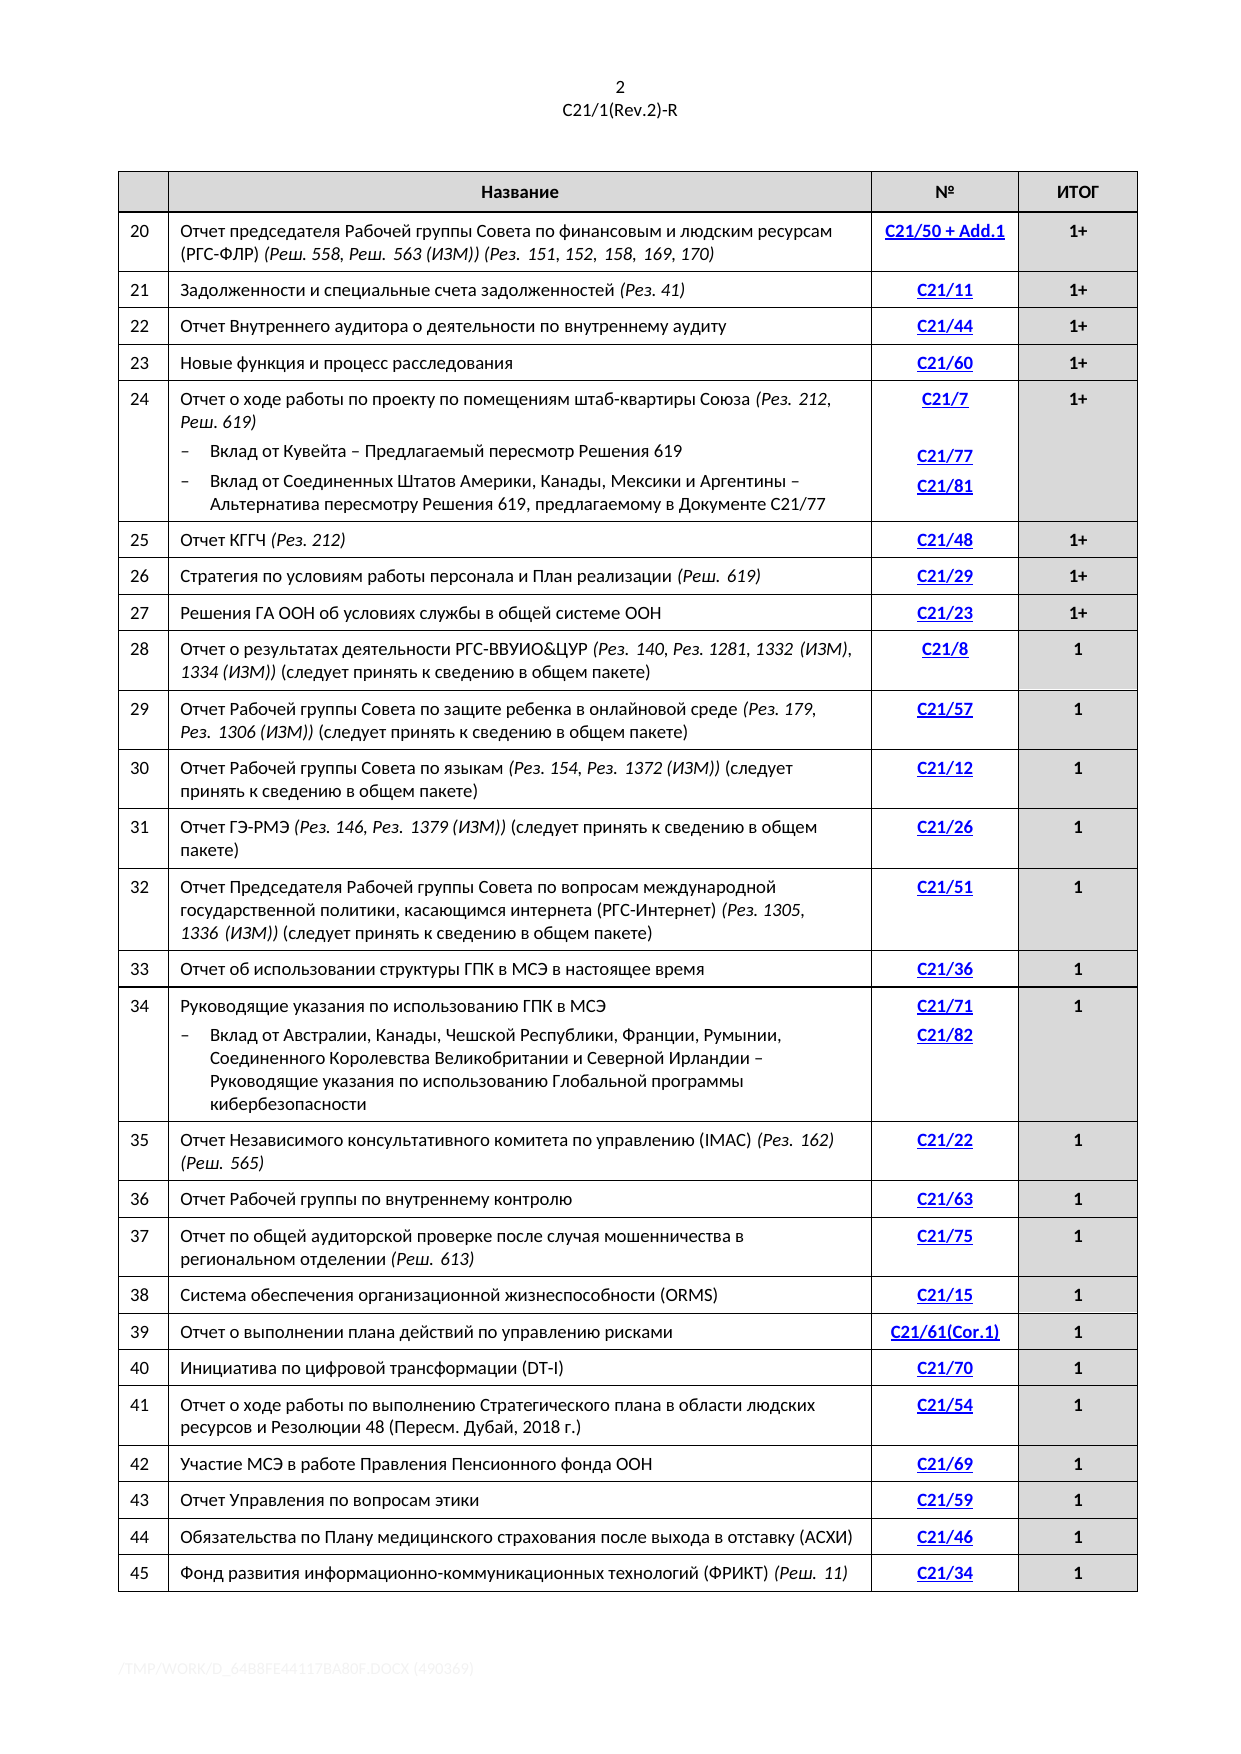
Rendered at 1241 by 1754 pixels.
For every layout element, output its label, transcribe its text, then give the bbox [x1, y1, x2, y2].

table_cell C21/46 [872, 1519, 1018, 1554]
table_cell C21/12 [872, 750, 1018, 808]
table_cell Отчет Управления по вопросам этики [169, 1482, 871, 1518]
table_cell Отчет Рабочей группы по внутреннему контролю [169, 1181, 871, 1217]
table_cell 31 [119, 809, 168, 868]
table_cell C21/8 [872, 631, 1018, 689]
table_cell 1+ [1019, 308, 1137, 344]
table_cell 1 [1019, 988, 1137, 1121]
table_cell 1 [1019, 951, 1137, 986]
table_cell 41 [119, 1386, 168, 1445]
table_header [119, 172, 168, 211]
table_cell Решения ГА ООН об условиях службы в общей системе ООН [169, 595, 871, 630]
table_cell 23 [119, 345, 168, 380]
table_cell 42 [119, 1446, 168, 1481]
table_cell C21/75 [872, 1218, 1018, 1276]
table_cell 1 [1019, 809, 1137, 868]
table_cell Отчет Независимого консультативного комитета по управлению (IMAC) (Рез. 162) (Реш. 565) [169, 1122, 871, 1180]
table_cell 26 [119, 558, 168, 594]
table_cell 37 [119, 1218, 168, 1276]
table_cell C21/61(Cor.1) [872, 1314, 1018, 1349]
table_cell 1 [1019, 1555, 1137, 1591]
table_cell 1 [1019, 1386, 1137, 1445]
table_cell Инициатива по цифровой трансформации (DT-I) [169, 1350, 871, 1385]
table_cell C21/15 [872, 1277, 1018, 1312]
table_cell 1 [1019, 691, 1137, 749]
table_cell 1+ [1019, 381, 1137, 521]
table_cell Отчет КГГЧ (Рез. 212) [169, 522, 871, 557]
table_cell Отчет о ходе работы по проекту по помещениям штаб-квартиры Союза (Рез. 212, Реш. 619) – Вклад от Кувейта – Предлагаемый пересмотр Решения 619 – Вклад от Соединенных Штатов Америки, Канады, Мексики и Аргентины – Альтернатива пересмотру Решения 619, предлагаемому в Документе C21/77 [169, 381, 871, 521]
table_cell 1 [1019, 631, 1137, 689]
table_header № [872, 172, 1018, 211]
table_cell 36 [119, 1181, 168, 1217]
table_cell Отчет Внутреннего аудитора о деятельности по внутреннему аудиту [169, 308, 871, 344]
table_cell 21 [119, 272, 168, 307]
table_cell 35 [119, 1122, 168, 1180]
table_cell Отчет Рабочей группы Совета по языкам (Рез. 154, Рез. 1372 (ИЗМ)) (следует принять к сведению в общем пакете) [169, 750, 871, 808]
table_cell 30 [119, 750, 168, 808]
table_cell C21/59 [872, 1482, 1018, 1518]
table_cell 1+ [1019, 272, 1137, 307]
table_cell 1 [1019, 1181, 1137, 1217]
table_cell 44 [119, 1519, 168, 1554]
table_cell 32 [119, 869, 168, 950]
table_cell Стратегия по условиям работы персонала и План реализации (Реш. 619) [169, 558, 871, 594]
table_cell 20 [119, 213, 168, 271]
table_cell Отчет ГЭ-РМЭ (Рез. 146, Рез. 1379 (ИЗМ)) (следует принять к сведению в общем пакете) [169, 809, 871, 868]
table_cell 1 [1019, 1482, 1137, 1518]
table_cell Фонд развития информационно-коммуникационных технологий (ФРИКТ) (Реш. 11) [169, 1555, 871, 1591]
table_cell C21/36 [872, 951, 1018, 986]
table_cell Отчет о результатах деятельности РГС-ВВУИО&ЦУР (Рез. 140, Рез. 1281, 1332 (ИЗМ), 1334 (ИЗМ)) (следует принять к сведению в общем пакете) [169, 631, 871, 689]
table_cell C21/57 [872, 691, 1018, 749]
table_cell C21/29 [872, 558, 1018, 594]
table_cell C21/48 [872, 522, 1018, 557]
table_header ИТОГ [1019, 172, 1137, 211]
table_cell 22 [119, 308, 168, 344]
table_cell 28 [119, 631, 168, 689]
table_cell Задолженности и специальные счета задолженностей (Рез. 41) [169, 272, 871, 307]
table_cell 34 [119, 988, 168, 1121]
table_cell 1 [1019, 1446, 1137, 1481]
table_cell C21/63 [872, 1181, 1018, 1217]
table_cell 43 [119, 1482, 168, 1518]
table_cell C21/71 C21/82 [872, 988, 1018, 1121]
table_cell C21/51 [872, 869, 1018, 950]
table_cell 1 [1019, 1350, 1137, 1385]
table_cell Отчет председателя Рабочей группы Совета по финансовым и людским ресурсам (РГС-ФЛР) (Реш. 558, Реш. 563 (ИЗМ)) (Рез. 151, 152, 158, 169, 170) [169, 213, 871, 271]
table_header Название [169, 172, 871, 211]
table_cell Участие МСЭ в работе Правления Пенсионного фонда ООН [169, 1446, 871, 1481]
table_cell Отчет по общей аудиторской проверке после случая мошенничества в региональном отделении (Реш. 613) [169, 1218, 871, 1276]
table_cell 1 [1019, 869, 1137, 950]
table_cell 1 [1019, 1122, 1137, 1180]
table_cell C21/23 [872, 595, 1018, 630]
table_cell 40 [119, 1350, 168, 1385]
table_cell Новые функция и процесс расследования [169, 345, 871, 380]
table_cell 1+ [1019, 522, 1137, 557]
table_cell 25 [119, 522, 168, 557]
table_cell C21/70 [872, 1350, 1018, 1385]
table_cell 38 [119, 1277, 168, 1312]
table_cell C21/7 C21/77 C21/81 [872, 381, 1018, 521]
table_cell C21/44 [872, 308, 1018, 344]
table_cell 45 [119, 1555, 168, 1591]
table_cell Руководящие указания по использованию ГПК в МСЭ – Вклад от Австралии, Канады, Чешской Республики, Франции, Румынии, Соединенного Королевства Великобритании и Северной Ирландии – Руководящие указания по использованию Глобальной программы кибербезопасности [169, 988, 871, 1121]
table_cell Обязательства по Плану медицинского страхования после выхода в отставку (АСХИ) [169, 1519, 871, 1554]
table_cell Система обеспечения организационной жизнеспособности (ORMS) [169, 1277, 871, 1312]
table_cell 27 [119, 595, 168, 630]
table_cell 1+ [1019, 595, 1137, 630]
table_cell 39 [119, 1314, 168, 1349]
table_cell C21/69 [872, 1446, 1018, 1481]
table_cell Отчет Рабочей группы Совета по защите ребенка в онлайновой среде (Рез. 179, Рез. 1306 (ИЗМ)) (следует принять к сведению в общем пакете) [169, 691, 871, 749]
table_cell 1 [1019, 1314, 1137, 1349]
table_cell C21/11 [872, 272, 1018, 307]
table_cell Отчет о выполнении плана действий по управлению рисками [169, 1314, 871, 1349]
table_cell C21/26 [872, 809, 1018, 868]
table_cell Отчет об использовании структуры ГПК в МСЭ в настоящее время [169, 951, 871, 986]
table_cell C21/22 [872, 1122, 1018, 1180]
table_cell 29 [119, 691, 168, 749]
table_cell 1 [1019, 1218, 1137, 1276]
table_cell C21/50 + Add.1 [872, 213, 1018, 271]
table_cell 1+ [1019, 558, 1137, 594]
table_cell C21/60 [872, 345, 1018, 380]
table_cell 33 [119, 951, 168, 986]
table_cell Отчет Председателя Рабочей группы Совета по вопросам международной государственной политики, касающимся интернета (РГС-Интернет) (Рез. 1305, 1336 (ИЗМ)) (следует принять к сведению в общем пакете) [169, 869, 871, 950]
table_cell C21/34 [872, 1555, 1018, 1591]
table_cell 1 [1019, 750, 1137, 808]
table_cell 24 [119, 381, 168, 521]
table_cell 1+ [1019, 345, 1137, 380]
table_cell 1+ [1019, 213, 1137, 271]
table_cell 1 [1019, 1519, 1137, 1554]
table_cell Отчет о ходе работы по выполнению Стратегического плана в области людских ресурсов и Резолюции 48 (Пересм. Дубай, 2018 г.) [169, 1386, 871, 1445]
table_cell 1 [1019, 1277, 1137, 1312]
table_cell C21/54 [872, 1386, 1018, 1445]
